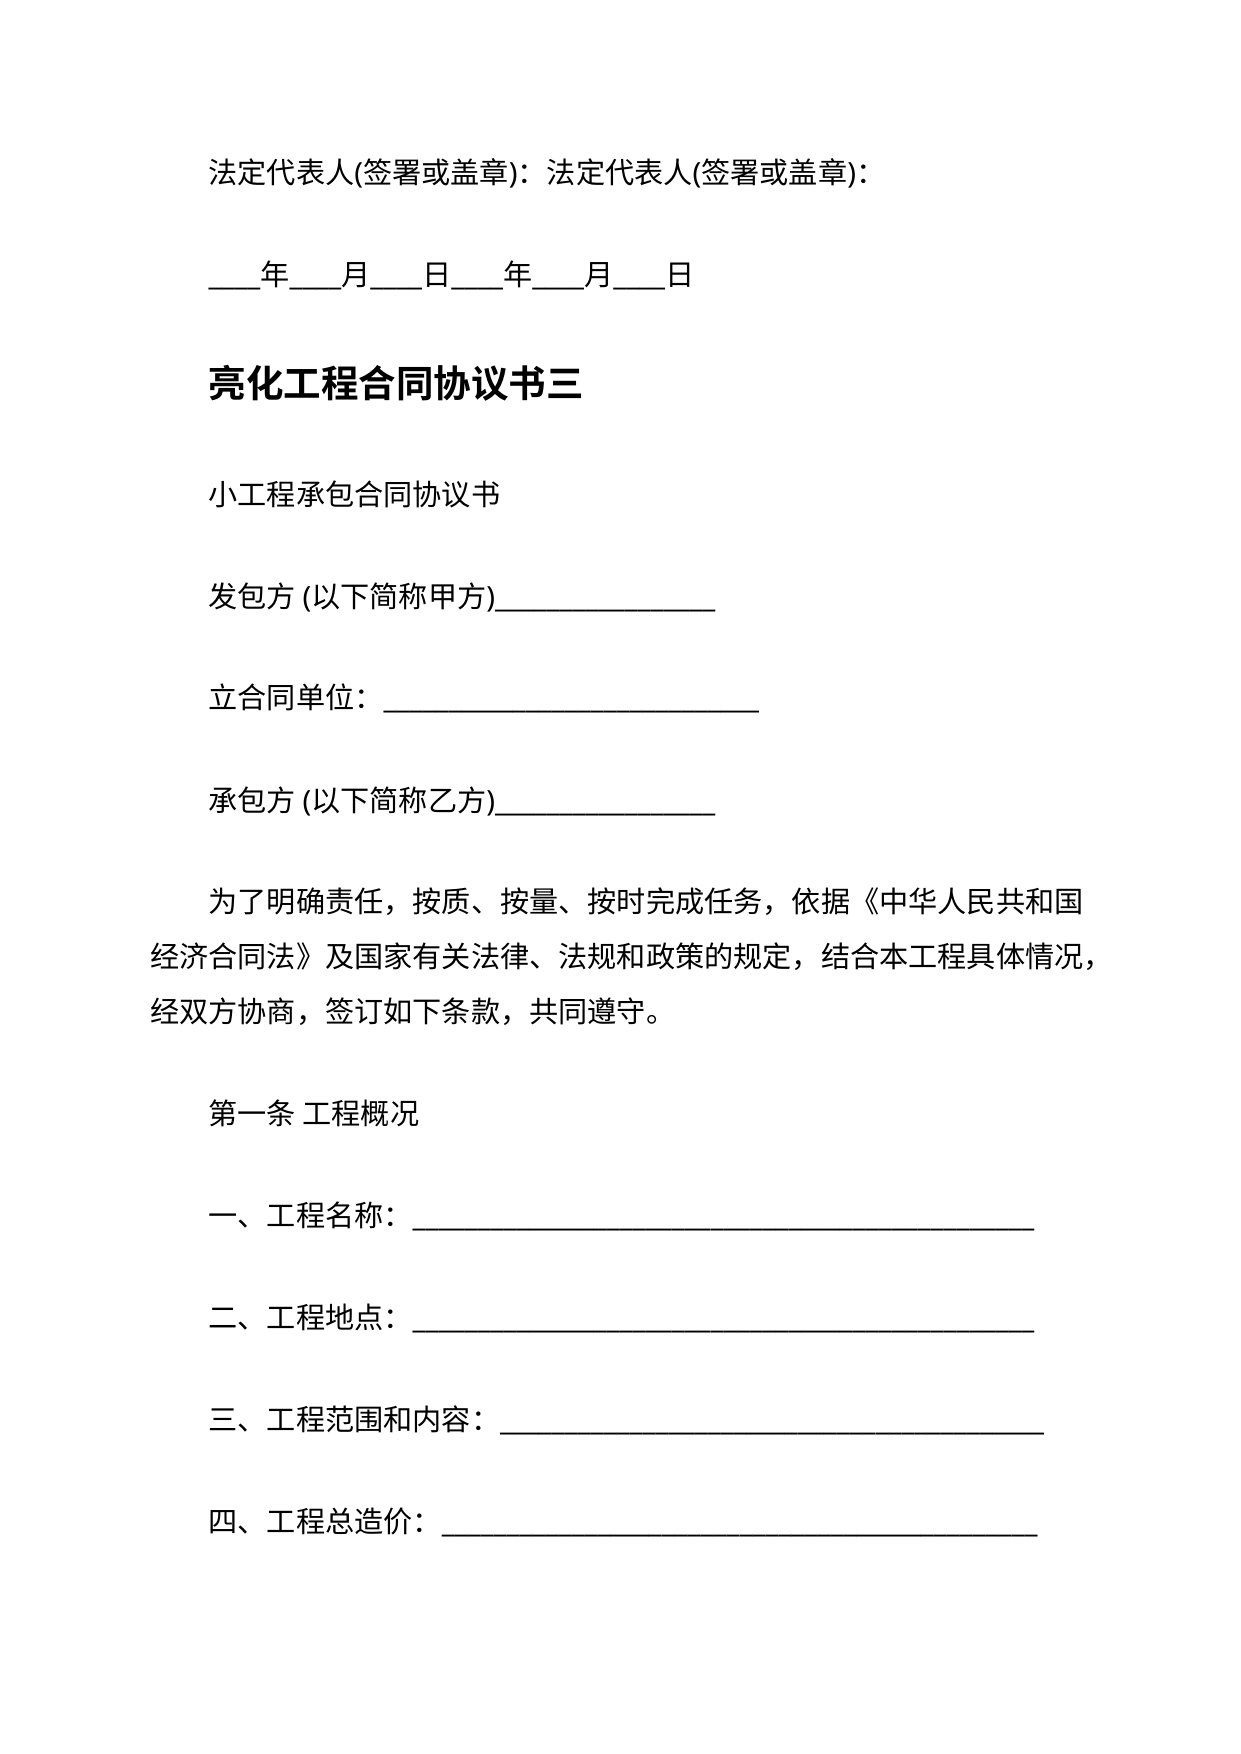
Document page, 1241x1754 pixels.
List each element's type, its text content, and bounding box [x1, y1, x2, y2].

text 发包方 (以下简称甲方)_________________ [150, 573, 1090, 616]
text 法定代表人(签署或盖章)：法定代表人(签署或盖章)： [150, 150, 1090, 192]
text 承包方 (以下简称乙方)_________________ [150, 777, 1090, 819]
text 一、工程名称：________________________________________________ [150, 1192, 1090, 1235]
text 亮化工程合同协议书三 [150, 354, 1090, 408]
text 小工程承包合同协议书 [150, 471, 1090, 514]
text 第一条 工程概况 [150, 1091, 1090, 1133]
text ____年____月____日____年____月____日 [150, 252, 1090, 294]
text 四、工程总造价：______________________________________________ [150, 1498, 1090, 1541]
text 二、工程地点：________________________________________________ [150, 1294, 1090, 1337]
text 立合同单位：_____________________________ [150, 675, 1090, 717]
text 为了明确责任，按质、按量、按时完成任务，依据《中华人民共和国经济合同法》及国家有关法律、法规和政策的规定，结合本工程具体情况，经双方协商，签订如下条款，共同遵守。 [150, 879, 1090, 1031]
text 三、工程范围和内容：__________________________________________ [150, 1396, 1090, 1439]
